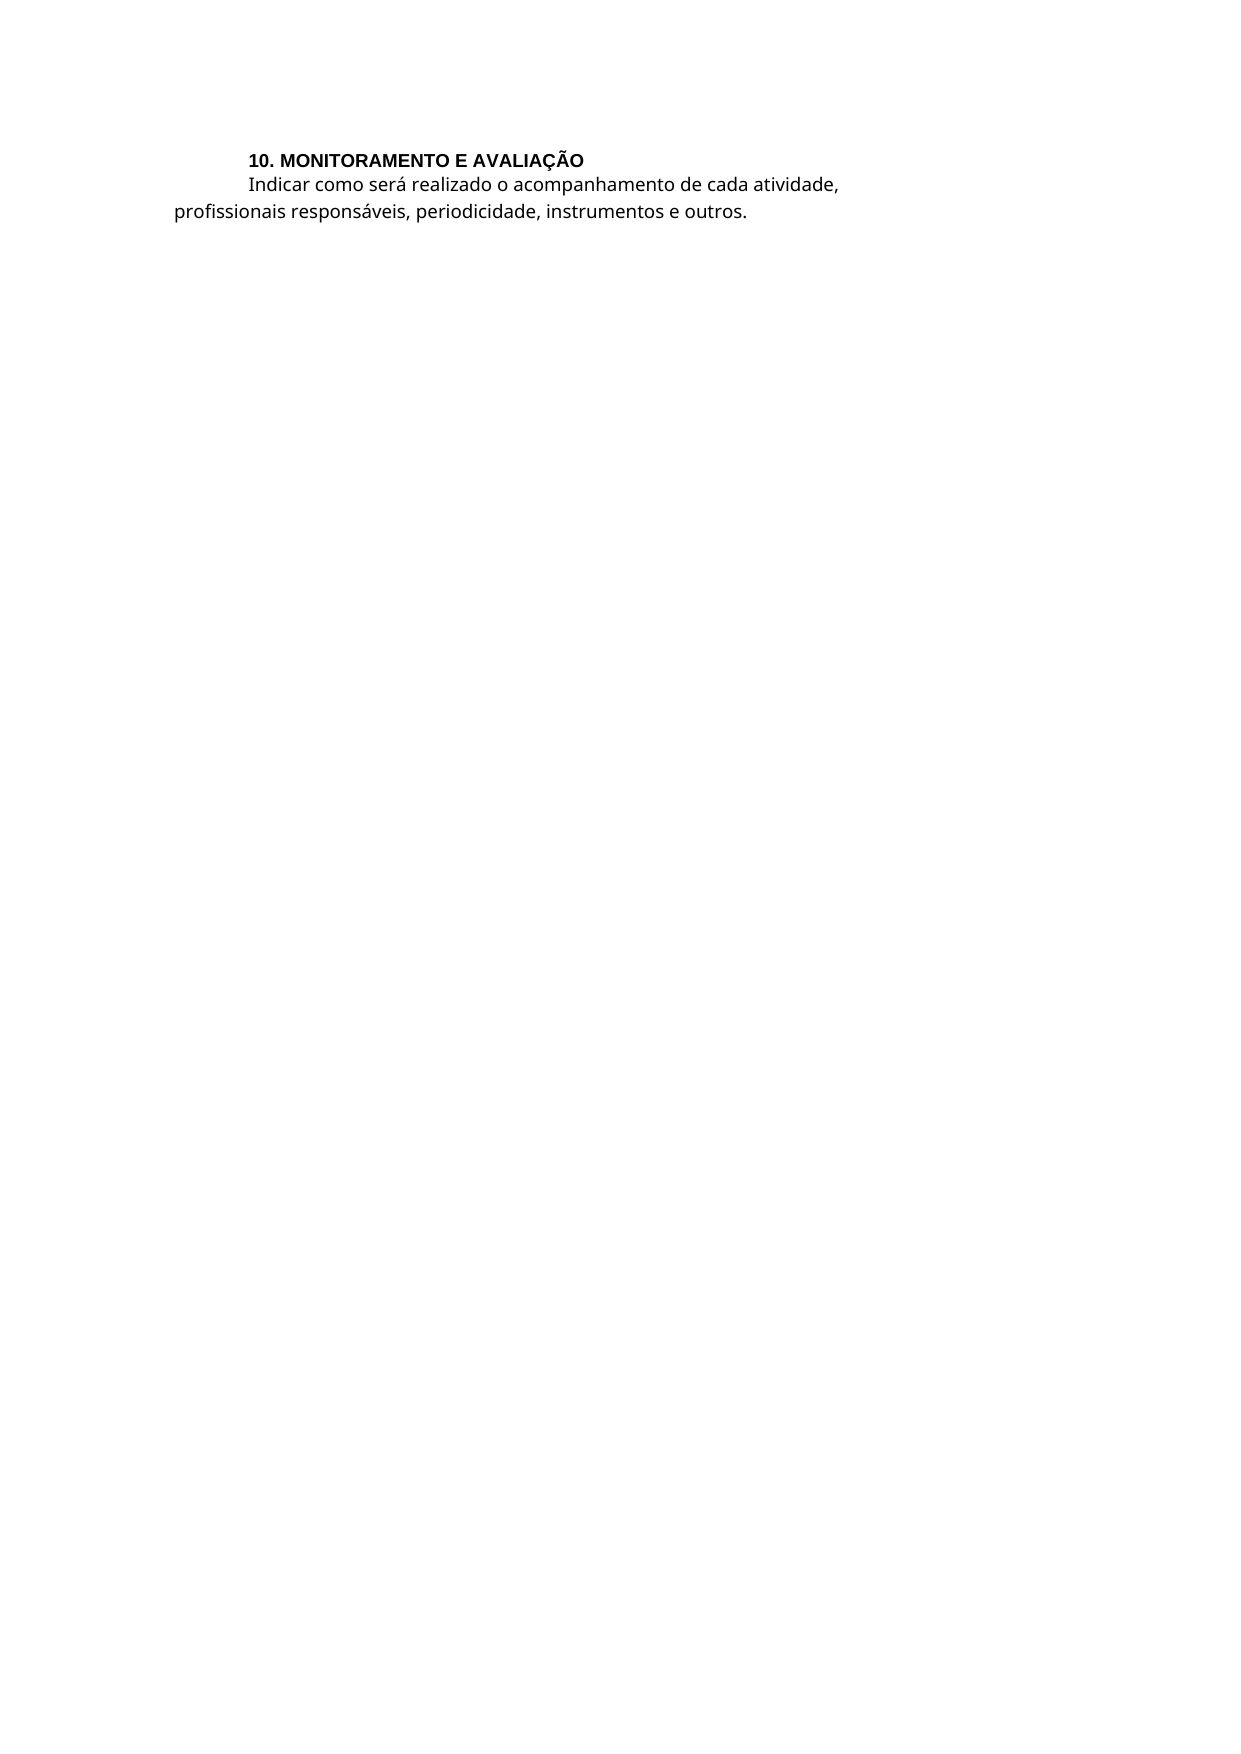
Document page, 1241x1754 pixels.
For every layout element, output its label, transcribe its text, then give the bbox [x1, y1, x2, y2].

text Indicar como será realizado o acompanhamento de cada atividade, profissionais responsáveis, periodicidade, instrumentos e outros. [174, 172, 920, 224]
subtitle 10. MONITORAMENTO E AVALIAÇÃO [248, 150, 1090, 172]
